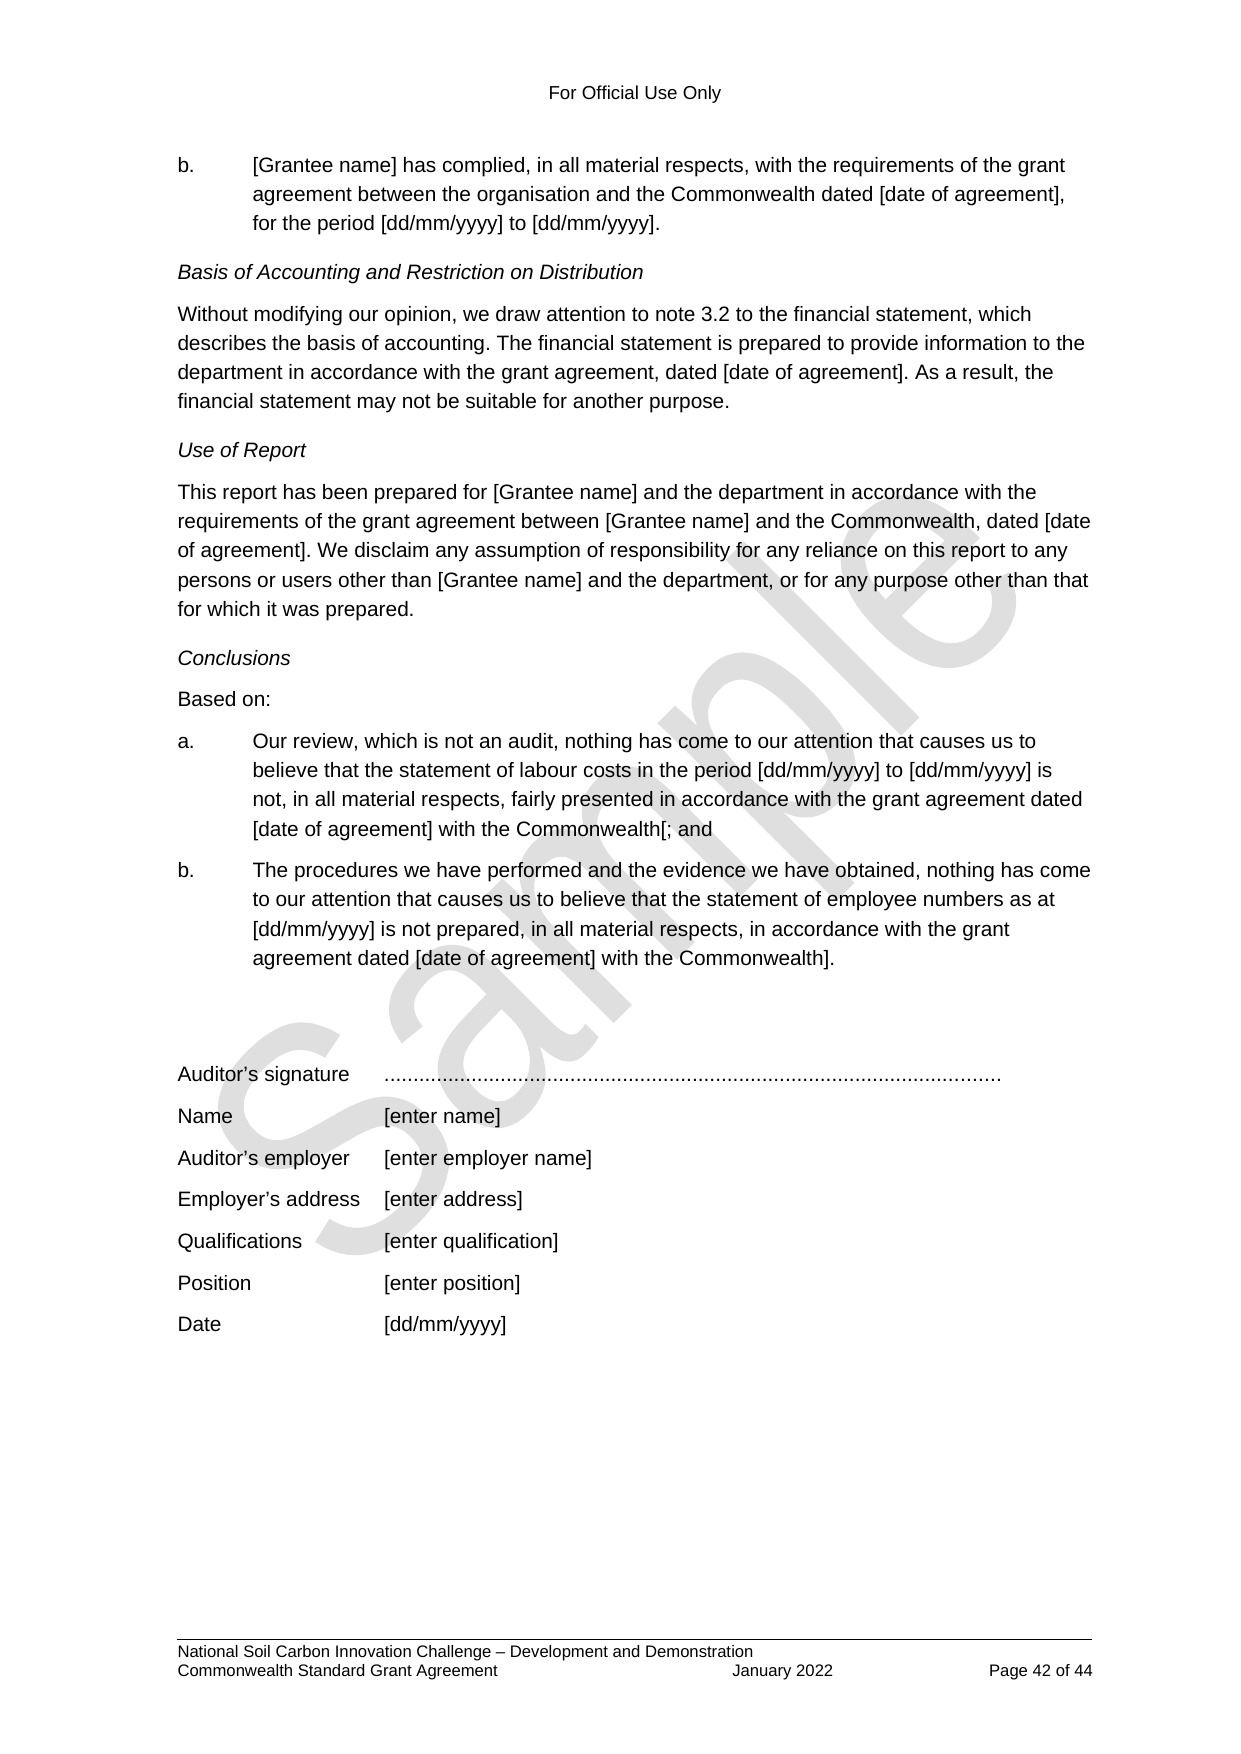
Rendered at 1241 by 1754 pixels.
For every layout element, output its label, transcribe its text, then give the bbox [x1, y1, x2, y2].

text Employer’s address [enter address] [177, 1182, 1092, 1211]
list Based on: [177, 682, 1092, 711]
text Name [enter name] [177, 1099, 1092, 1128]
list The procedures we have performed and the evidence we have obtained, nothing has come to our attention that causes us to believe that the statement of employee numbers as at [dd/mm/yyyy] is not prepared, in all material respects, in accordance with the grant agreement dated [date of agreement] with the Commonwealth]. [177, 853, 1092, 969]
text Qualifications [enter qualification] [177, 1224, 1092, 1253]
list [Grantee name] has complied, in all material respects, with the requirements of the grant agreement between the organisation and the Commonwealth dated [date of agreement], for the period [dd/mm/yyyy] to [dd/mm/yyyy]. [177, 148, 1092, 235]
list Our review, which is not an audit, nothing has come to our attention that causes us to believe that the statement of labour costs in the period [dd/mm/yyyy] to [dd/mm/yyyy] is not, in all material respects, fairly presented in accordance with the grant agreement dated [date of agreement] with the Commonwealth[; and [177, 724, 1092, 840]
text Basis of Accounting and Restriction on Distribution [177, 260, 1092, 284]
list This report has been prepared for [Grantee name] and the department in accordance with the requirements of the grant agreement between [Grantee name] and the Commonwealth, dated [date of agreement]. We disclaim any assumption of responsibility for any reliance on this report to any persons or users other than [Grantee name] and the department, or for any purpose other than that for which it was prepared. [177, 475, 1092, 621]
text Use of Report [177, 438, 1092, 462]
text Auditor’s employer [enter employer name] [177, 1140, 1092, 1169]
text Conclusions [177, 646, 1092, 669]
text Position [enter position] [177, 1265, 1092, 1294]
text Auditor’s signature [177, 1057, 1092, 1086]
list Without modifying our opinion, we draw attention to note 3.2 to the financial statement, which describes the basis of accounting. The financial statement is prepared to provide information to the department in accordance with the grant agreement, dated [date of agreement]. As a result, the financial statement may not be suitable for another purpose. [177, 297, 1092, 413]
text Date [dd/mm/yyyy] [177, 1307, 1092, 1336]
